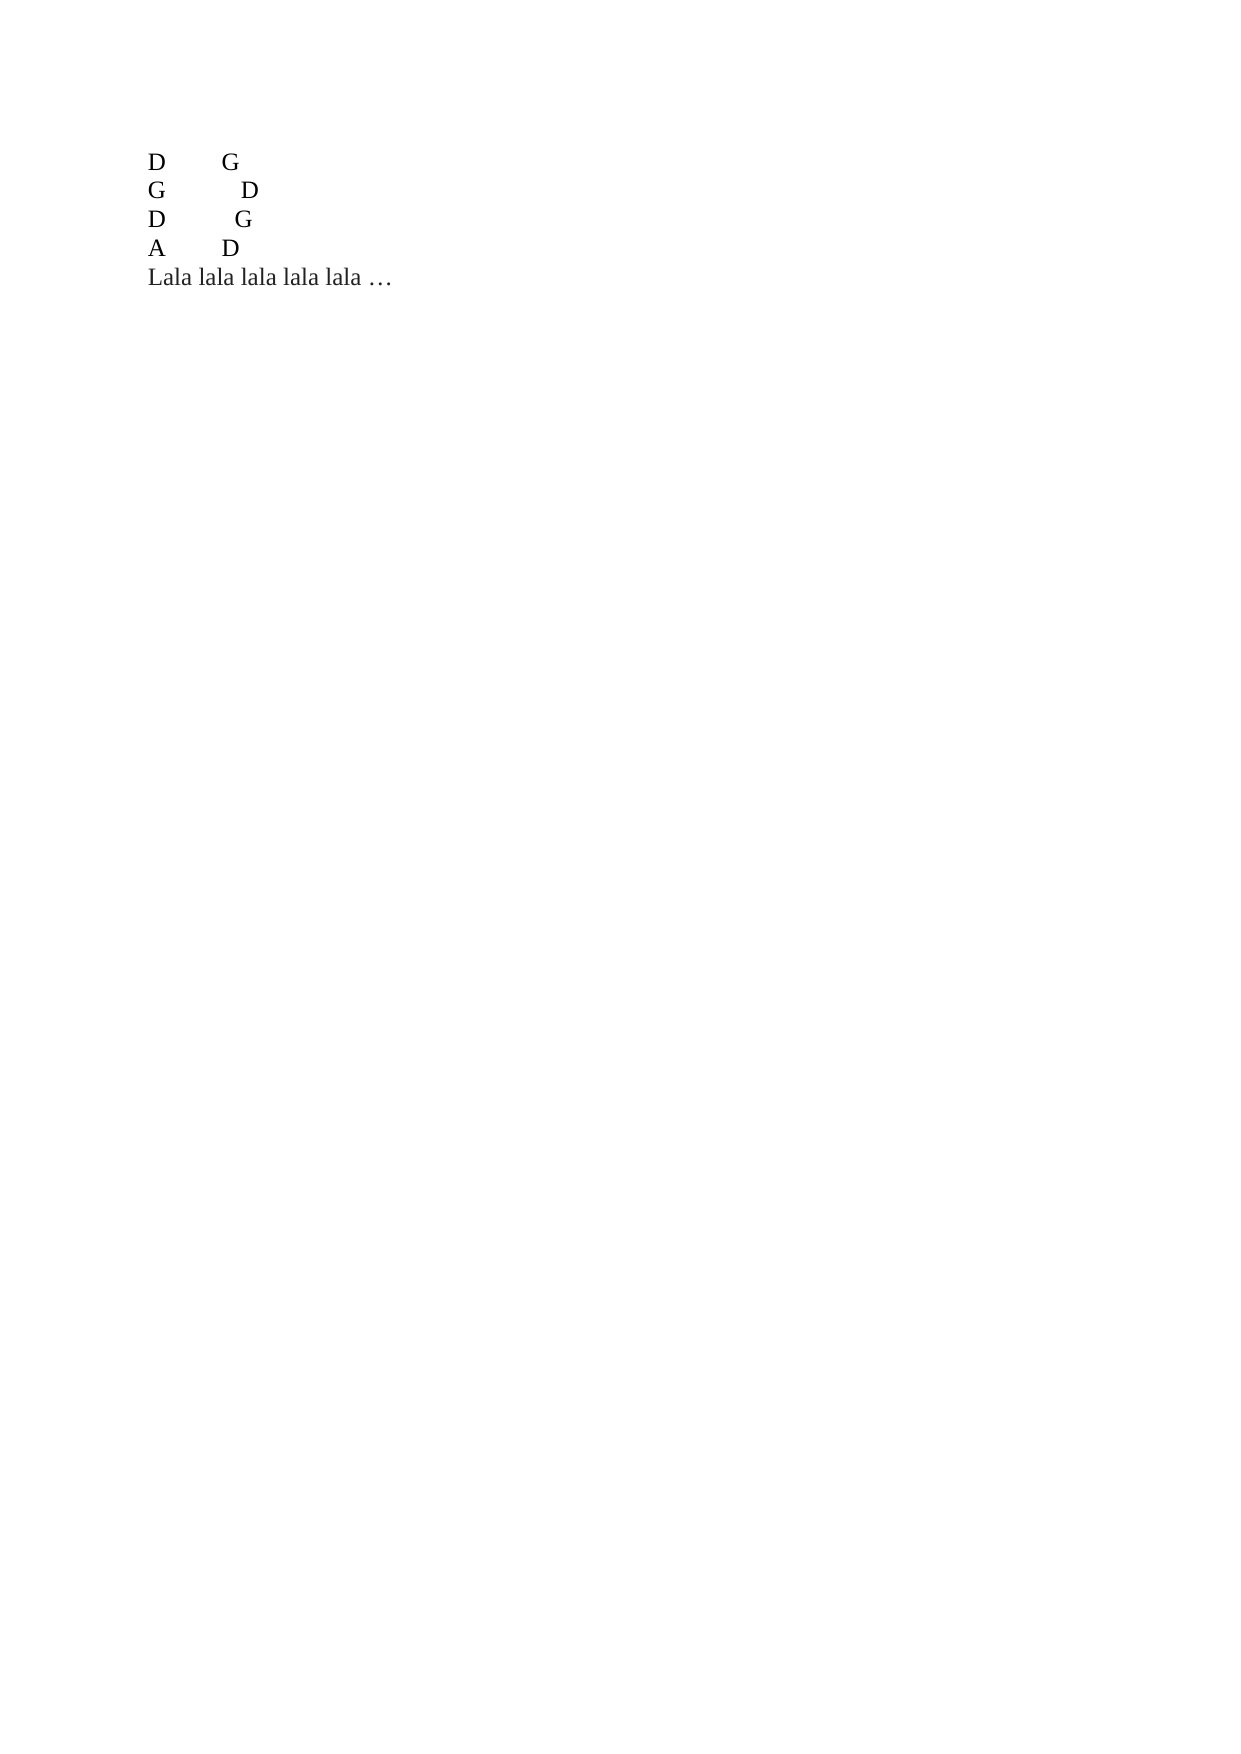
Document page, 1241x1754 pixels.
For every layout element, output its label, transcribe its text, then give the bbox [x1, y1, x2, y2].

text G D [148, 176, 1093, 204]
text D G [148, 204, 1093, 233]
text D G [148, 147, 1093, 176]
text Lala lala lala lala lala … [148, 262, 1093, 291]
text A D [148, 233, 1093, 262]
